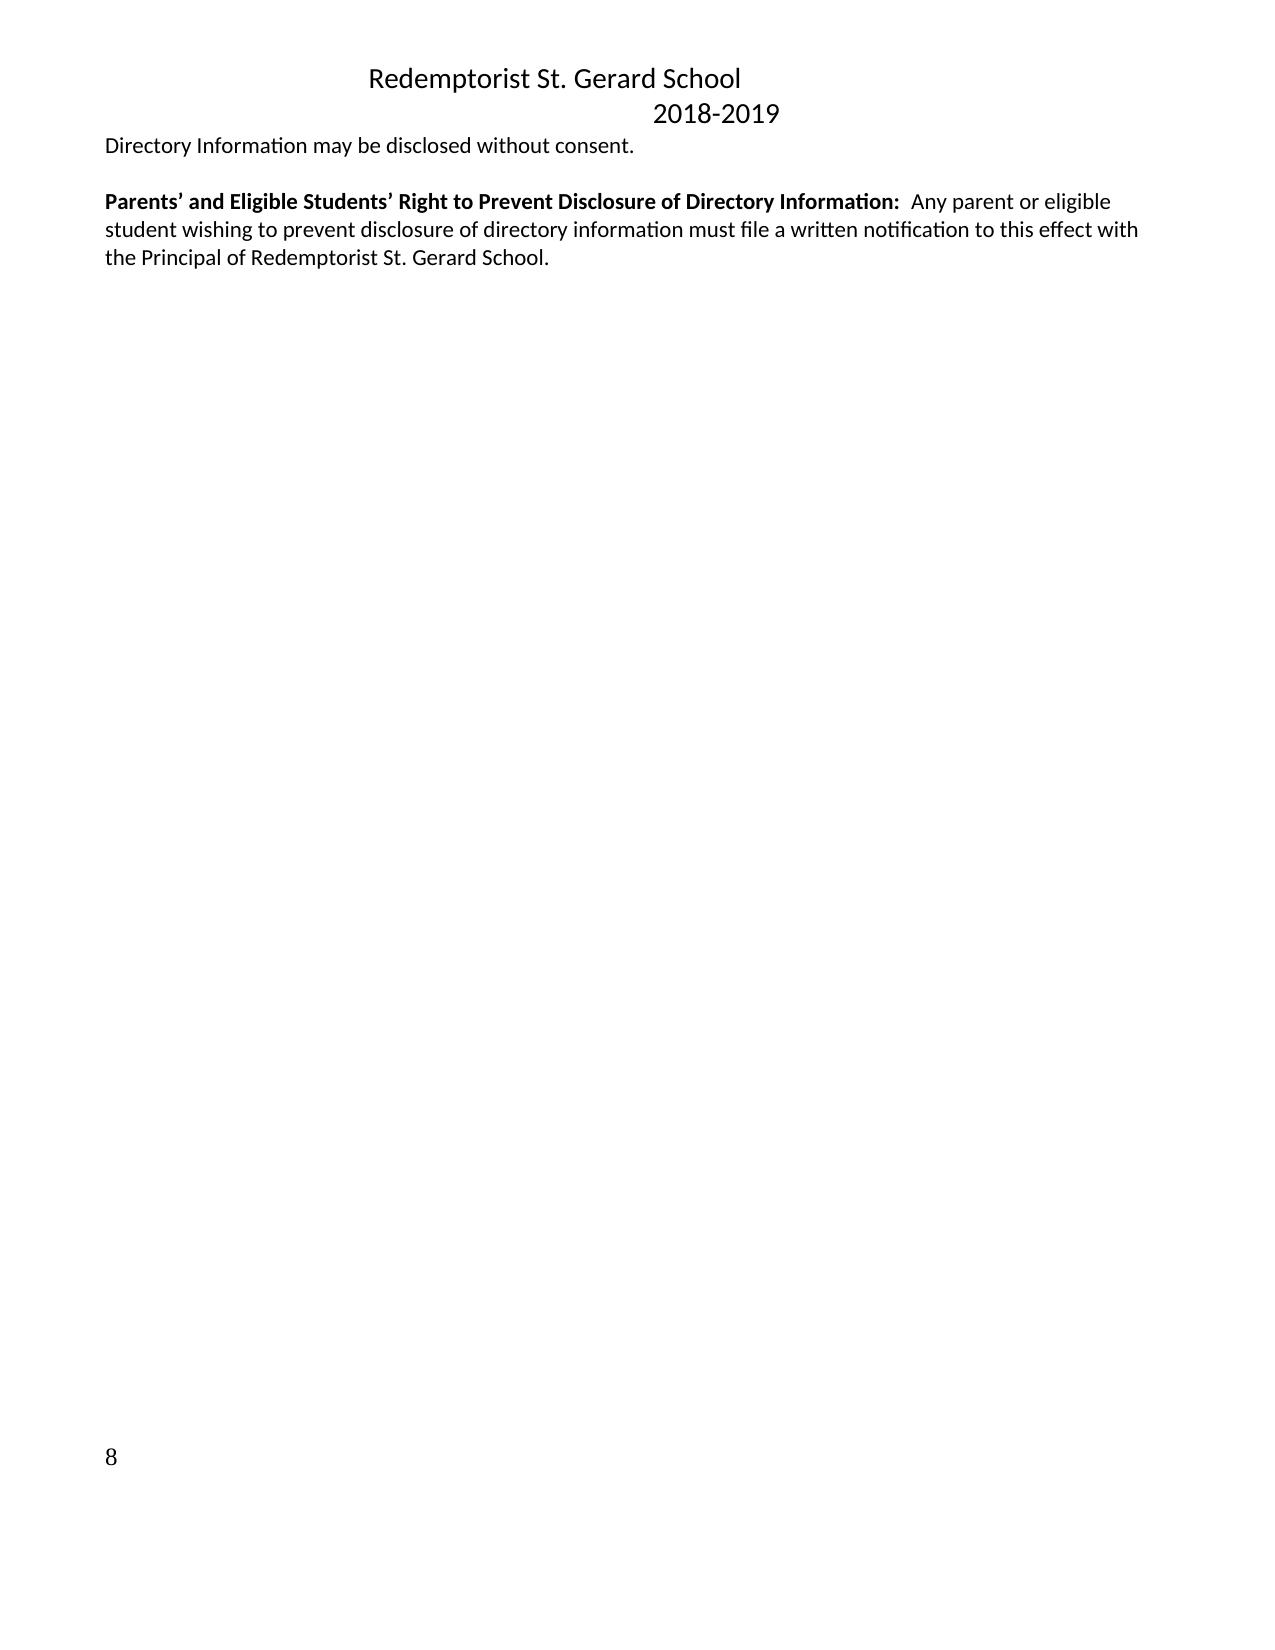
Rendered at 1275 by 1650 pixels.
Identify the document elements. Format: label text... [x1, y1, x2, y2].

text Parents’ and Eligible Students’ Right to Prevent Disclosure of Directory Information: Any parent or eligible student wishing to prevent disclosure of directory information must file a written notification to this effect with the Principal of Redemptorist St. Gerard School. [105, 187, 1170, 271]
text Directory Information may be disclosed without consent. [105, 131, 1170, 159]
